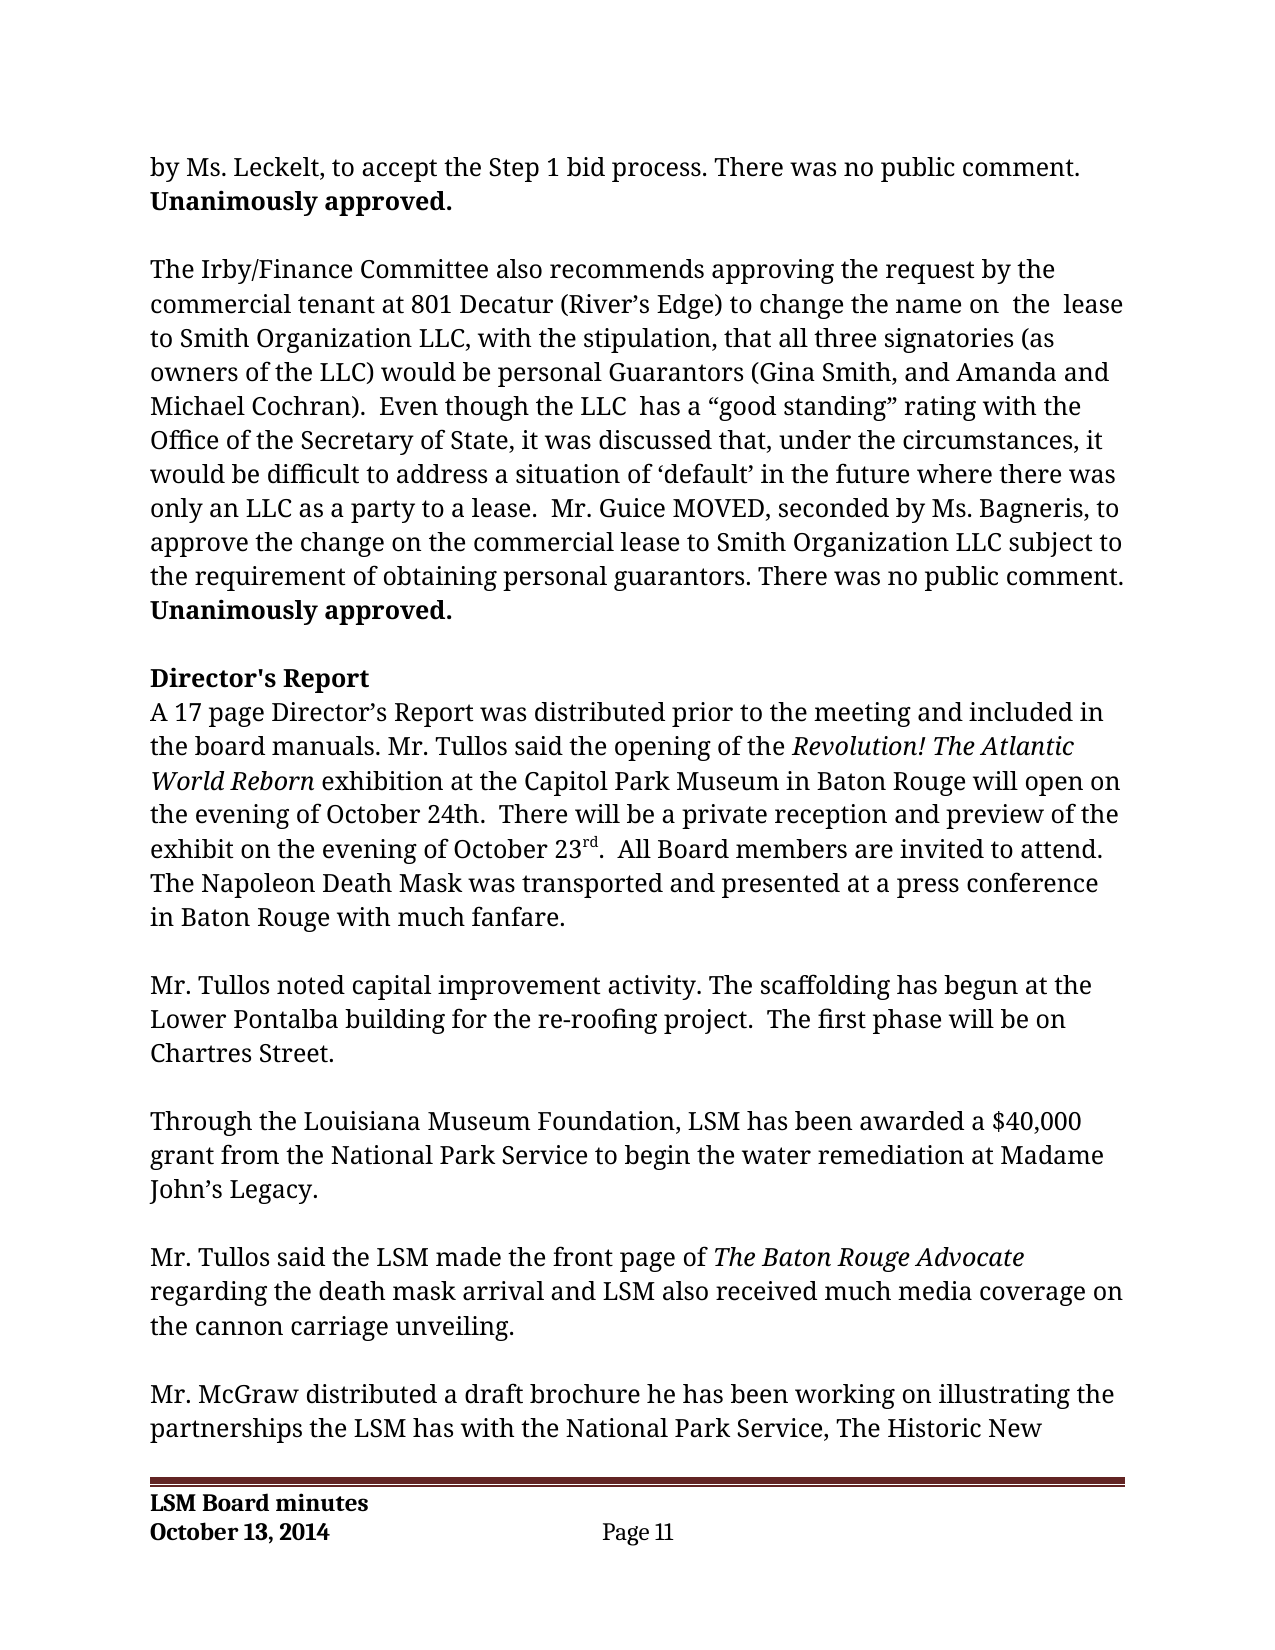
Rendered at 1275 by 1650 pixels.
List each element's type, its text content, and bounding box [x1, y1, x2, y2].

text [150, 150, 1125, 218]
text Mr. Tullos noted capital improvement activity. The scaffolding has begun at the Lower Pontalba building for the re-roofing project. The first phase will be on Chartres Street. [150, 967, 1125, 1070]
text The Irby/Finance Committee also recommends approving the request by the commercial tenant at 801 Decatur (River’s Edge) to change the name on the lease to Smith Organization LLC, with the stipulation, that all three signatories (as owners of the LLC) would be personal Guarantors (Gina Smith, and Amanda and Michael Cochran). Even though the LLC has a “good standing” rating with the Office of the Secretary of State, it was discussed that, under the circumstances, it would be difficult to address a situation of ‘default’ in the future where there was only an LLC as a party to a lease. Mr. Guice MOVED, seconded by Ms. Bagneris, to approve the change on the commercial lease to Smith Organization LLC subject to the requirement of obtaining personal guarantors. There was no public comment. Unanimously approved. [150, 252, 1125, 627]
text Through the Louisiana Museum Foundation, LSM has been awarded a $40,000 grant from the National Park Service to begin the water remediation at Madame John’s Legacy. [150, 1104, 1125, 1206]
text Mr. Tullos said the LSM made the front page of The Baton Rouge Advocate regarding the death mask arrival and LSM also received much media coverage on the cannon carriage unveiling. [150, 1240, 1125, 1342]
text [150, 1376, 1125, 1444]
text A 17 page Director’s Report was distributed prior to the meeting and included in the board manuals. Mr. Tullos said the opening of the Revolution! The Atlantic World Reborn exhibition at the Capitol Park Museum in Baton Rouge will open on the evening of October 24th. There will be a private reception and preview of the exhibit on the evening of October 23rd. All Board members are invited to attend. The Napoleon Death Mask was transported and presented at a press conference in Baton Rouge with much fanfare. [150, 695, 1125, 933]
text Director's Report [150, 661, 1125, 695]
